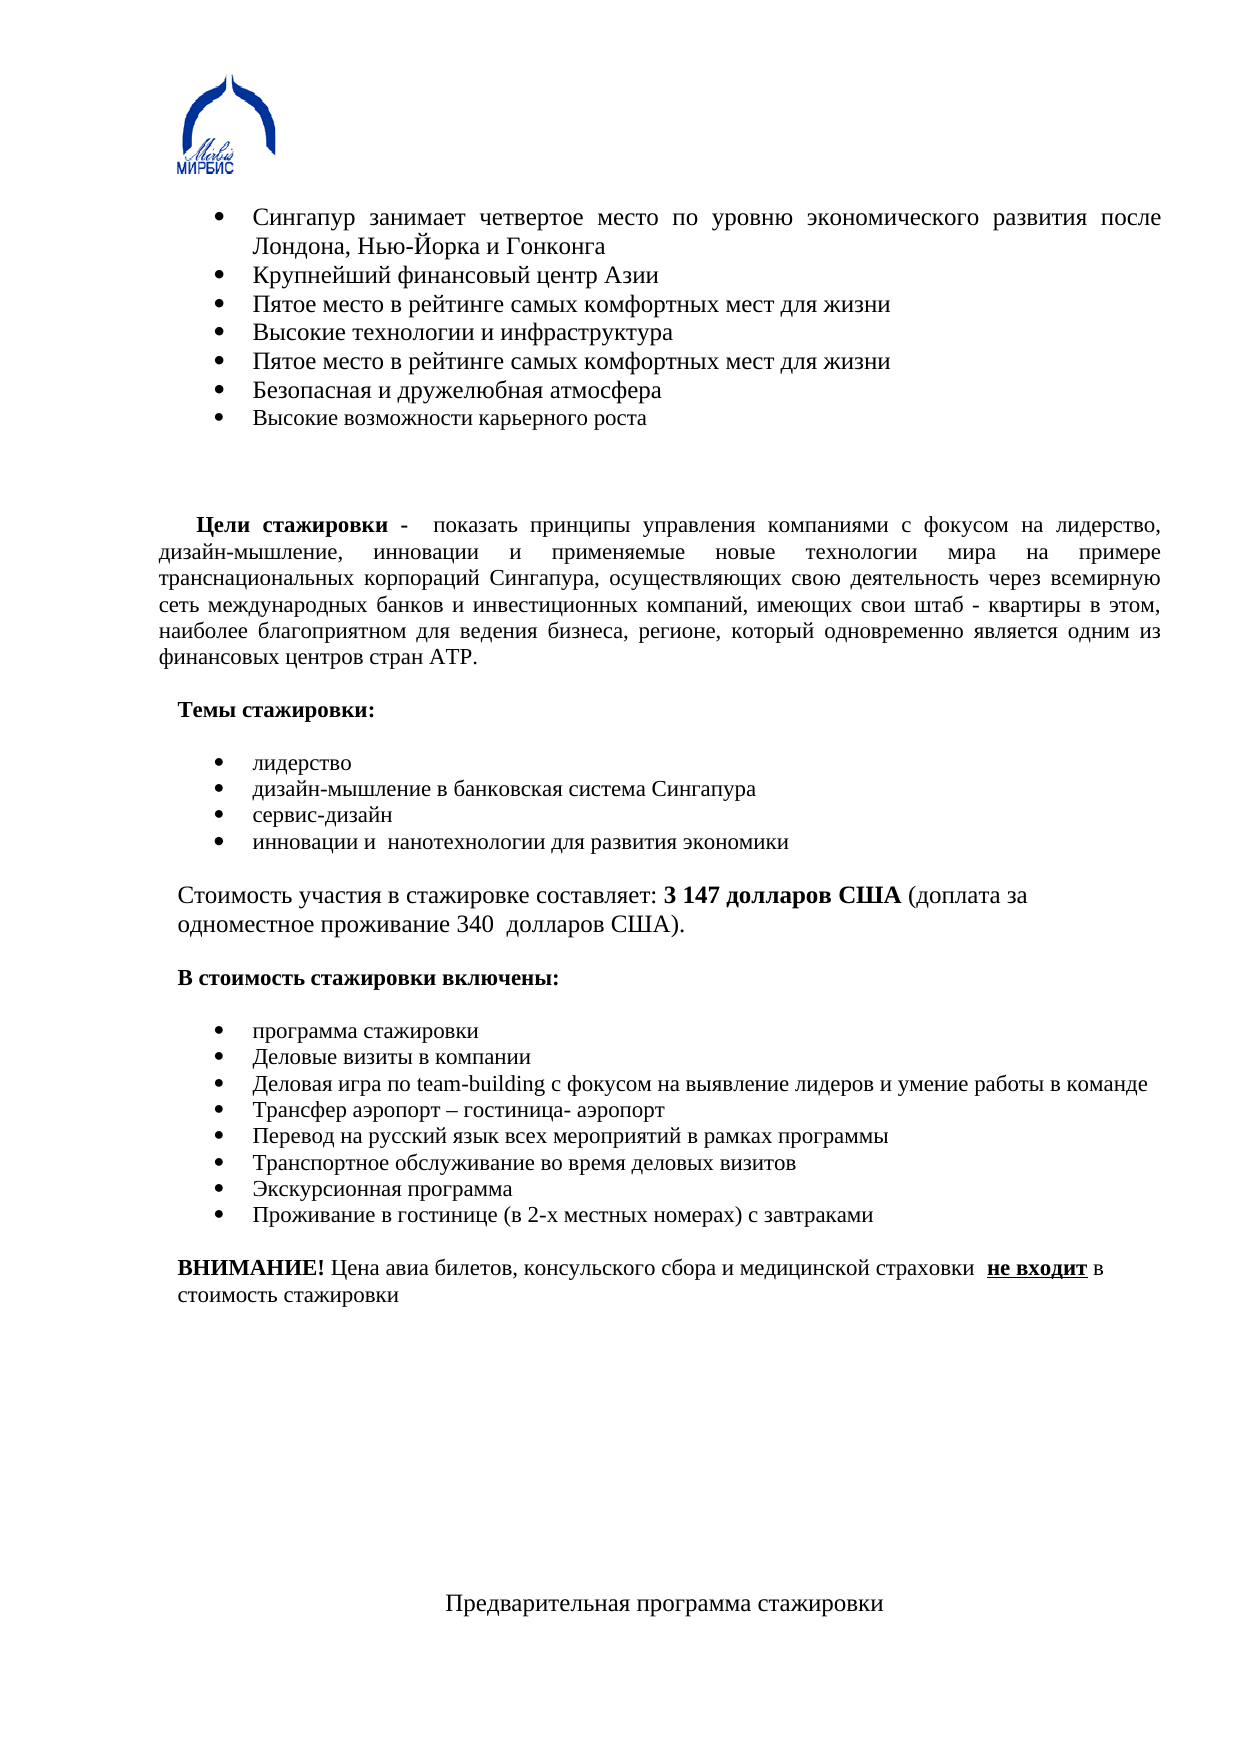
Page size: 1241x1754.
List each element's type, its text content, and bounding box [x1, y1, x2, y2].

list программа стажировки [215, 1017, 1152, 1043]
list сервис-дизайн [215, 801, 1152, 828]
list Транспортное обслуживание во время деловых визитов [215, 1149, 1152, 1175]
text Темы стажировки: [177, 696, 1152, 722]
list Безопасная и дружелюбная атмосфера [215, 375, 1162, 404]
text Цели стажировки - показать принципы управления компаниями с фокусом на лидерство, дизайн-мышление, инновации и применяемые новые технологии мира на примере транснациональных корпораций Сингапура, осуществляющих свою деятельность через всемирную сеть международных банков и инвестиционных компаний, имеющих свои штаб - квартиры в этом, наиболее благоприятном для ведения бизнеса, регионе, который одновременно является одним из финансовых центров стран АТР. [158, 512, 1162, 670]
text В стоимость стажировки включены: [177, 964, 1152, 991]
text ВНИМАНИЕ! Цена авиа билетов, консульского сбора и медицинской страховки не входит в стоимость стажировки [177, 1254, 1152, 1307]
list Крупнейший финансовый центр Азии [215, 260, 1162, 289]
list Пятое место в рейтинге самых комфортных мест для жизни [215, 346, 1162, 375]
list инновации и нанотехнологии для развития экономики [215, 828, 1152, 854]
list Трансфер аэропорт – гостиница- аэропорт [215, 1096, 1152, 1122]
list Сингапур занимает четвертое место по уровню экономического развития после Лондона, Нью-Йорка и Гонконга [215, 202, 1162, 260]
list Деловые визиты в компании [215, 1043, 1152, 1070]
picture [177, 73, 276, 174]
list Проживание в гостинице (в 2-х местных номерах) с завтраками [215, 1202, 1152, 1228]
list Пятое место в рейтинге самых комфортных мест для жизни [215, 289, 1162, 317]
list Деловая игра по team-building с фокусом на выявление лидеров и умение работы в команде [215, 1070, 1152, 1096]
list Высокие технологии и инфраструктура [215, 317, 1162, 346]
text Стоимость участия в стажировке составляет: 3 147 долларов США (доплата за одноместное проживание 340 долларов США). [177, 881, 1152, 938]
text Предварительная программа стажировки [177, 1588, 1152, 1617]
list дизайн-мышление в банковская система Сингапура [215, 775, 1152, 801]
list Высокие возможности карьерного роста [215, 404, 1152, 430]
list Перевод на русский язык всех мероприятий в рамках программы [215, 1122, 1152, 1149]
list лидерство [215, 749, 1152, 775]
list Экскурсионная программа [215, 1175, 1152, 1202]
